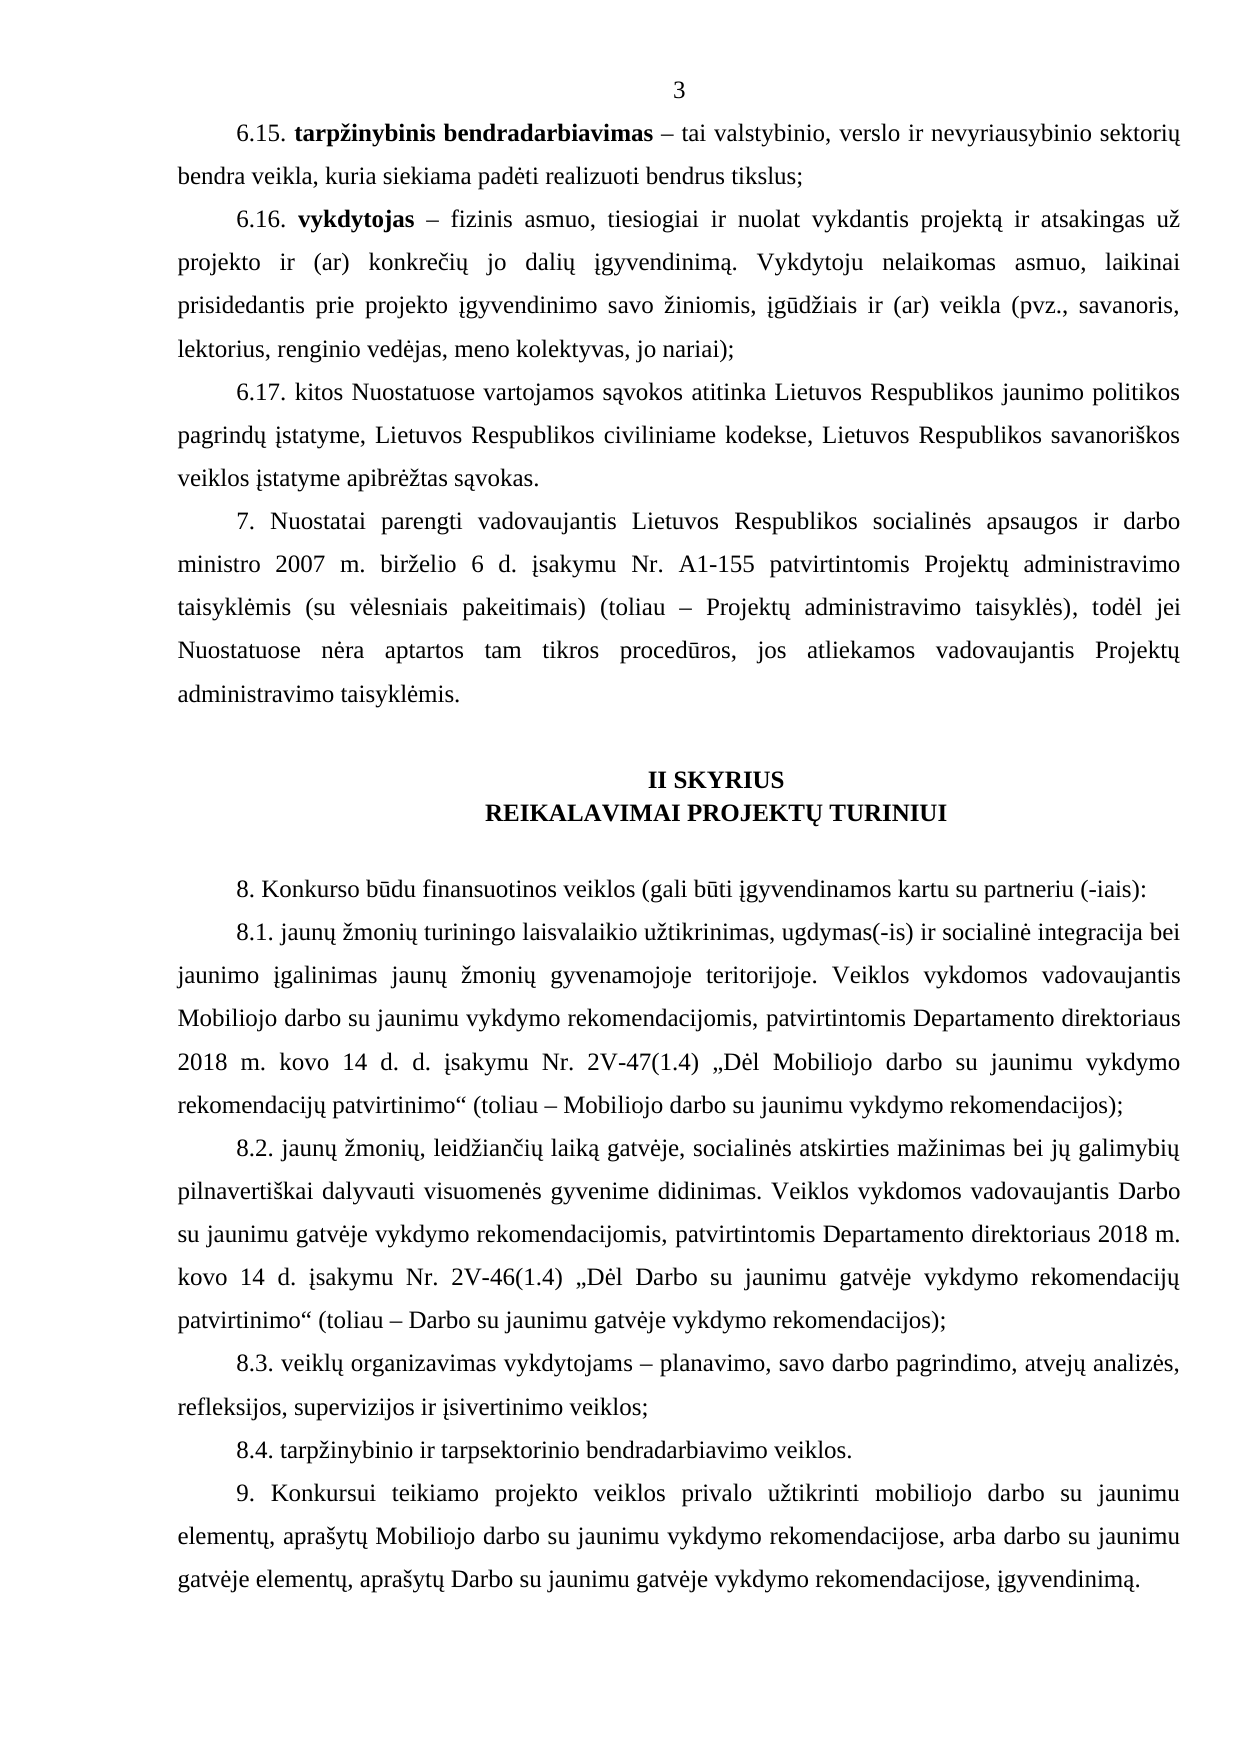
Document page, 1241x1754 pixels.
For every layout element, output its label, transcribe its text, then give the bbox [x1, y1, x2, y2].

text 8.1. jaunų žmonių turiningo laisvalaikio užtikrinimas, ugdymas(-is) ir socialinė integracija bei jaunimo įgalinimas jaunų žmonių gyvenamojoje teritorijoje. Veiklos vykdomos vadovaujantis Mobiliojo darbo su jaunimu vykdymo rekomendacijomis, patvirtintomis Departamento direktoriaus 2018 m. kovo 14 d. d. įsakymu Nr. 2V-47(1.4) „Dėl Mobiliojo darbo su jaunimu vykdymo rekomendacijų patvirtinimo“ (toliau – Mobiliojo darbo su jaunimu vykdymo rekomendacijos); [177, 917, 1181, 1118]
text 8.3. veiklų organizavimas vykdytojams – planavimo, savo darbo pagrindimo, atvejų analizės, refleksijos, supervizijos ir įsivertinimo veiklos; [177, 1348, 1181, 1420]
text II SKYRIUS [177, 765, 1181, 794]
text REIKALAVIMAI PROJEKTŲ TURINIUI [177, 798, 1181, 827]
text 9. Konkursui teikiamo projekto veiklos privalo užtikrinti mobiliojo darbo su jaunimu elementų, aprašytų Mobiliojo darbo su jaunimu vykdymo rekomendacijose, arba darbo su jaunimu gatvėje elementų, aprašytų Darbo su jaunimu gatvėje vykdymo rekomendacijose, įgyvendinimą. [177, 1478, 1181, 1593]
text 7. Nuostatai parengti vadovaujantis Lietuvos Respublikos socialinės apsaugos ir darbo ministro 2007 m. birželio 6 d. įsakymu Nr. A1-155 patvirtintomis Projektų administravimo taisyklėmis (su vėlesniais pakeitimais) (toliau – Projektų administravimo taisyklės), todėl jei Nuostatuose nėra aptartos tam tikros procedūros, jos atliekamos vadovaujantis Projektų administravimo taisyklėmis. [177, 506, 1181, 707]
text 6.16. vykdytojas – fizinis asmuo, tiesiogiai ir nuolat vykdantis projektą ir atsakingas už projekto ir (ar) konkrečių jo dalių įgyvendinimą. Vykdytoju nelaikomas asmuo, laikinai prisidedantis prie projekto įgyvendinimo savo žiniomis, įgūdžiais ir (ar) veikla (pvz., savanoris, lektorius, renginio vedėjas, meno kolektyvas, jo nariai); [177, 204, 1181, 362]
text 8.2. jaunų žmonių, leidžiančių laiką gatvėje, socialinės atskirties mažinimas bei jų galimybių pilnavertiškai dalyvauti visuomenės gyvenime didinimas. Veiklos vykdomos vadovaujantis Darbo su jaunimu gatvėje vykdymo rekomendacijomis, patvirtintomis Departamento direktoriaus 2018 m. kovo 14 d. įsakymu Nr. 2V-46(1.4) „Dėl Darbo su jaunimu gatvėje vykdymo rekomendacijų patvirtinimo“ (toliau – Darbo su jaunimu gatvėje vykdymo rekomendacijos); [177, 1133, 1181, 1334]
text 8. Konkurso būdu finansuotinos veiklos (gali būti įgyvendinamos kartu su partneriu (-iais): [177, 874, 1181, 903]
text 6.15. tarpžinybinis bendradarbiavimas – tai valstybinio, verslo ir nevyriausybinio sektorių bendra veikla, kuria siekiama padėti realizuoti bendrus tikslus; [177, 118, 1181, 190]
text 8.4. tarpžinybinio ir tarpsektorinio bendradarbiavimo veiklos. [177, 1435, 1181, 1463]
text 6.17. kitos Nuostatuose vartojamos sąvokos atitinka Lietuvos Respublikos jaunimo politikos pagrindų įstatyme, Lietuvos Respublikos civiliniame kodekse, Lietuvos Respublikos savanoriškos veiklos įstatyme apibrėžtas sąvokas. [177, 377, 1181, 492]
